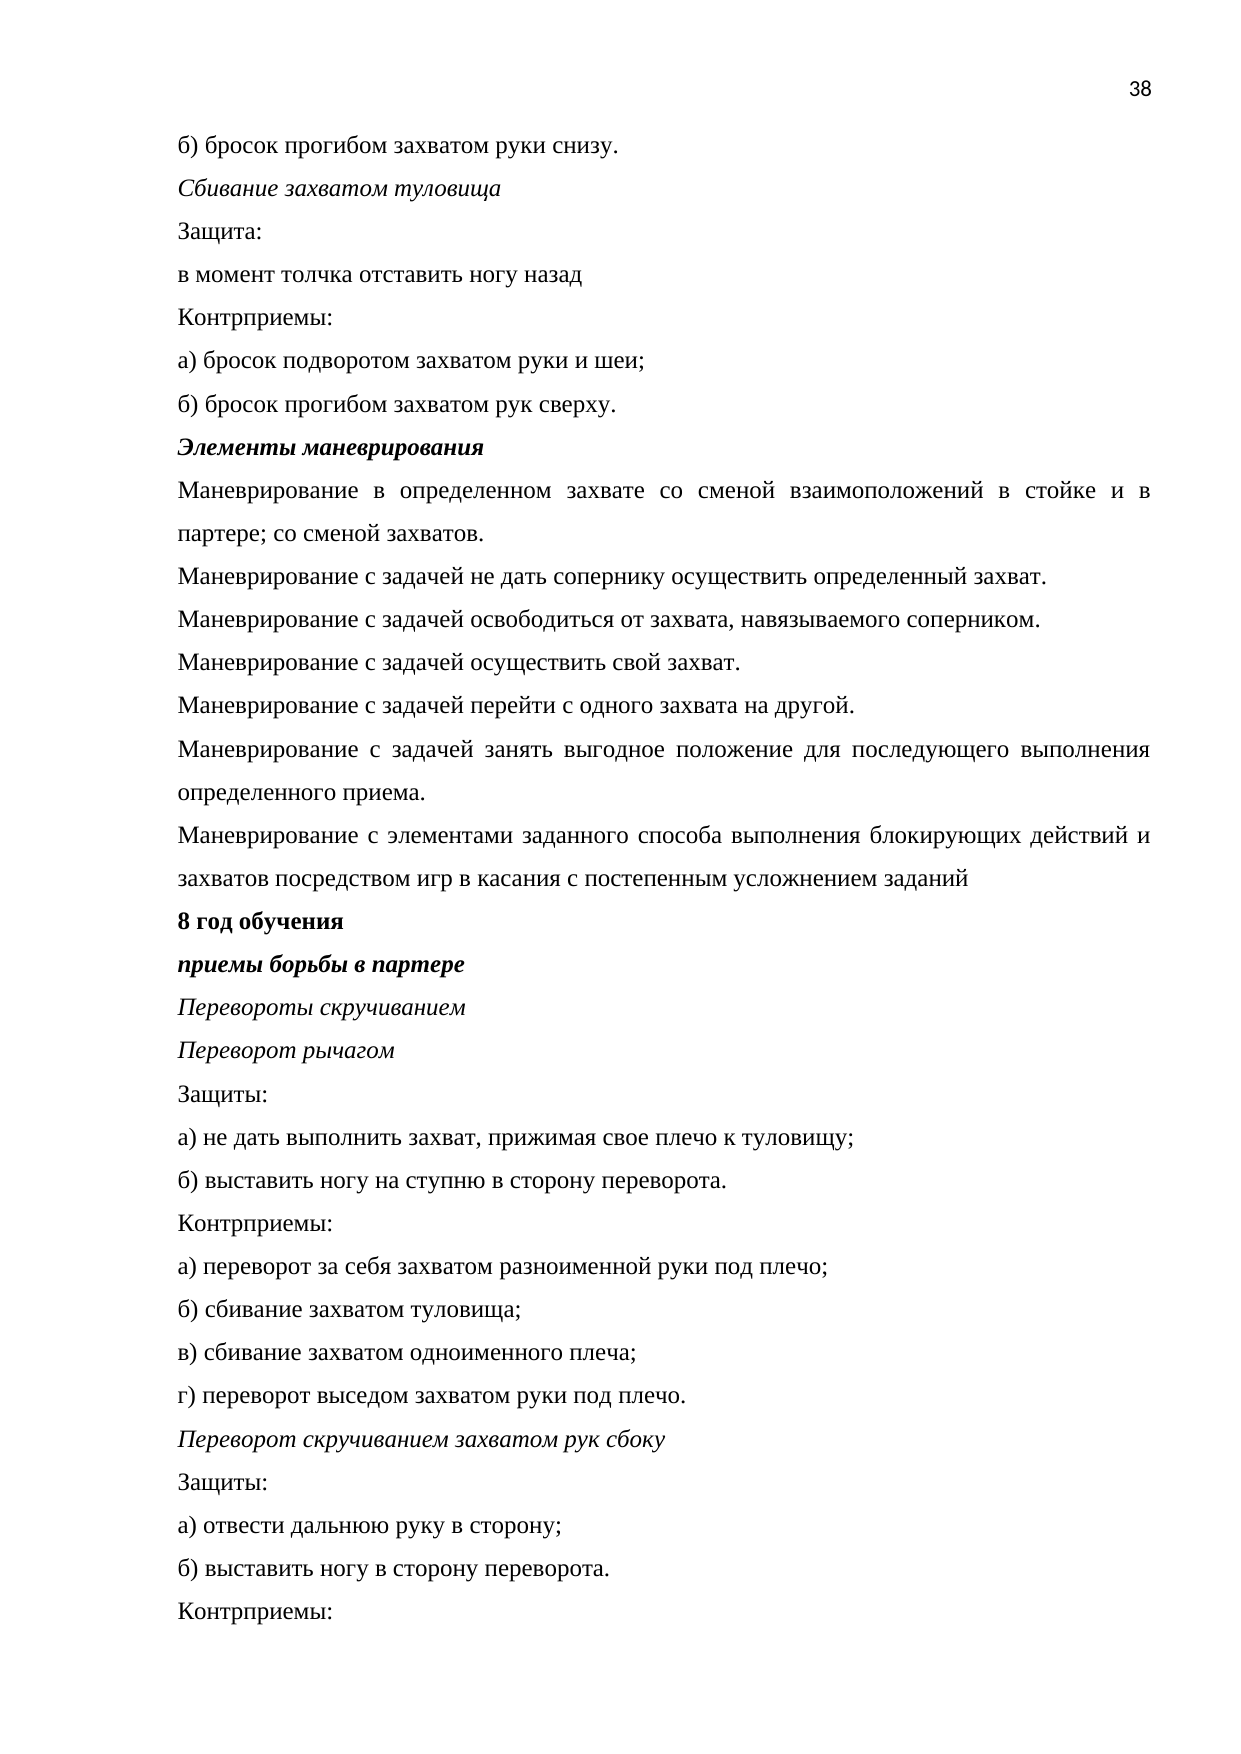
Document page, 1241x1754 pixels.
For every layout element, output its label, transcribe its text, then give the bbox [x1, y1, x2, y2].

text б) выставить ногу на ступню в сторону переворота. [177, 1165, 1152, 1194]
text Перевороты скручиванием [177, 992, 1152, 1021]
text г) переворот выседом захватом руки под плечо. [177, 1381, 1152, 1409]
text Маневрирование с задачей освободиться от захвата, навязываемого соперником. [177, 604, 1152, 633]
text Контрприемы: [177, 1208, 1152, 1237]
text Маневрирование с задачей не дать сопернику осуществить определенный захват. [177, 561, 1152, 590]
text а) не дать выполнить захват, прижимая свое плечо к туловищу; [177, 1122, 1152, 1151]
text Защиты: [177, 1079, 1152, 1107]
text а) бросок подворотом захватом руки и шеи; [177, 346, 1152, 374]
text Переворот рычагом [177, 1036, 1152, 1064]
text б) выставить ногу в сторону переворота. [177, 1553, 1152, 1582]
text в) сбивание захватом одноименного плеча; [177, 1337, 1152, 1366]
text а) отвести дальнюю руку в сторону; [177, 1510, 1152, 1539]
text б) сбивание захватом туловища; [177, 1294, 1152, 1323]
text Элементы маневрирования [177, 432, 1152, 461]
text 8 год обучения [177, 906, 1152, 935]
text Защиты: [177, 1467, 1152, 1496]
text Маневрирование в определенном захвате со сменой взаимоположений в стойке и в партере; со сменой захватов. [177, 475, 1152, 547]
text Контрприемы: [177, 302, 1152, 331]
text Маневрирование с элементами заданного способа выполнения блокирующих действий и захватов посредством игр в касания с постепенным усложнением заданий [177, 820, 1152, 892]
text Контрприемы: [177, 1596, 1152, 1625]
text Защита: [177, 216, 1152, 245]
text Переворот скручиванием захватом рук сбоку [177, 1424, 1152, 1452]
text а) переворот за себя захватом разноименной руки под плечо; [177, 1251, 1152, 1280]
text б) бросок прогибом захватом руки снизу. [177, 130, 1152, 159]
text в момент толчка отставить ногу назад [177, 259, 1152, 288]
text приемы борьбы в партере [177, 949, 1152, 978]
text Маневрирование с задачей осуществить свой захват. [177, 647, 1152, 676]
text б) бросок прогибом захватом рук сверху. [177, 389, 1152, 417]
text Маневрирование с задачей занять выгодное положение для последующего выполнения определенного приема. [177, 734, 1152, 806]
text Маневрирование с задачей перейти с одного захвата на другой. [177, 691, 1152, 719]
text Сбивание захватом туловища [177, 173, 1152, 202]
